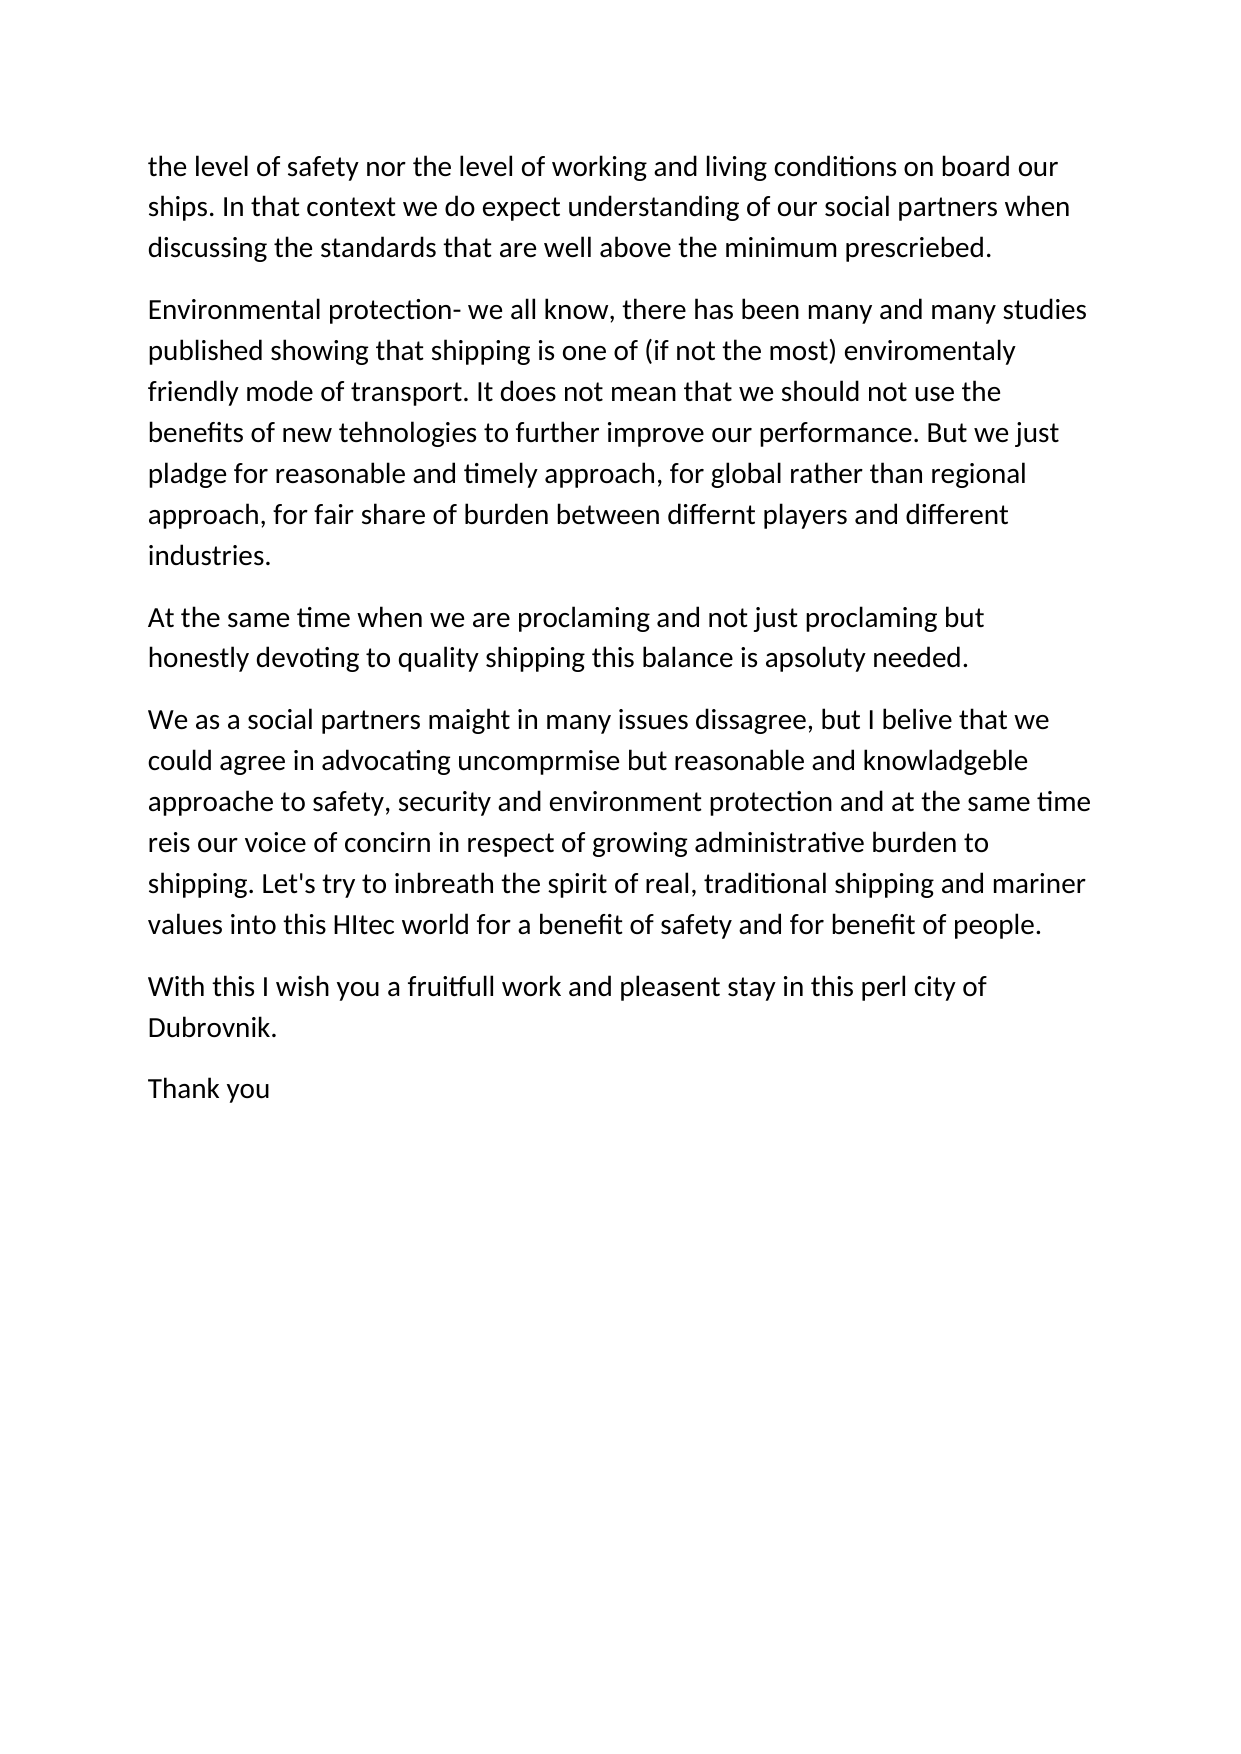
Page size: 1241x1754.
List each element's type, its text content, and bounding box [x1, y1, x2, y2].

text We as a social partners maight in many issues dissagree, but I belive that we could agree in advocating uncomprmise but reasonable and knowladgeble approache to safety, security and environment protection and at the same time reis our voice of concirn in respect of growing administrative burden to shipping. Let's try to inbreath the spirit of real, traditional shipping and mariner values into this HItec world for a benefit of safety and for benefit of people. [148, 701, 1093, 942]
text Environmental protection- we all know, there has been many and many studies published showing that shipping is one of (if not the most) enviromentaly friendly mode of transport. It does not mean that we should not use the benefits of new tehnologies to further improve our performance. But we just pladge for reasonable and timely approach, for global rather than regional approach, for fair share of burden between differnt players and different industries. [148, 291, 1093, 572]
text Thank you [148, 1071, 1093, 1106]
text With this I wish you a fruitfull work and pleasent stay in this perl city of Dubrovnik. [148, 968, 1093, 1044]
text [148, 148, 1093, 265]
text At the same time when we are proclaming and not just proclaming but honestly devoting to quality shipping this balance is apsoluty needed. [148, 599, 1093, 675]
